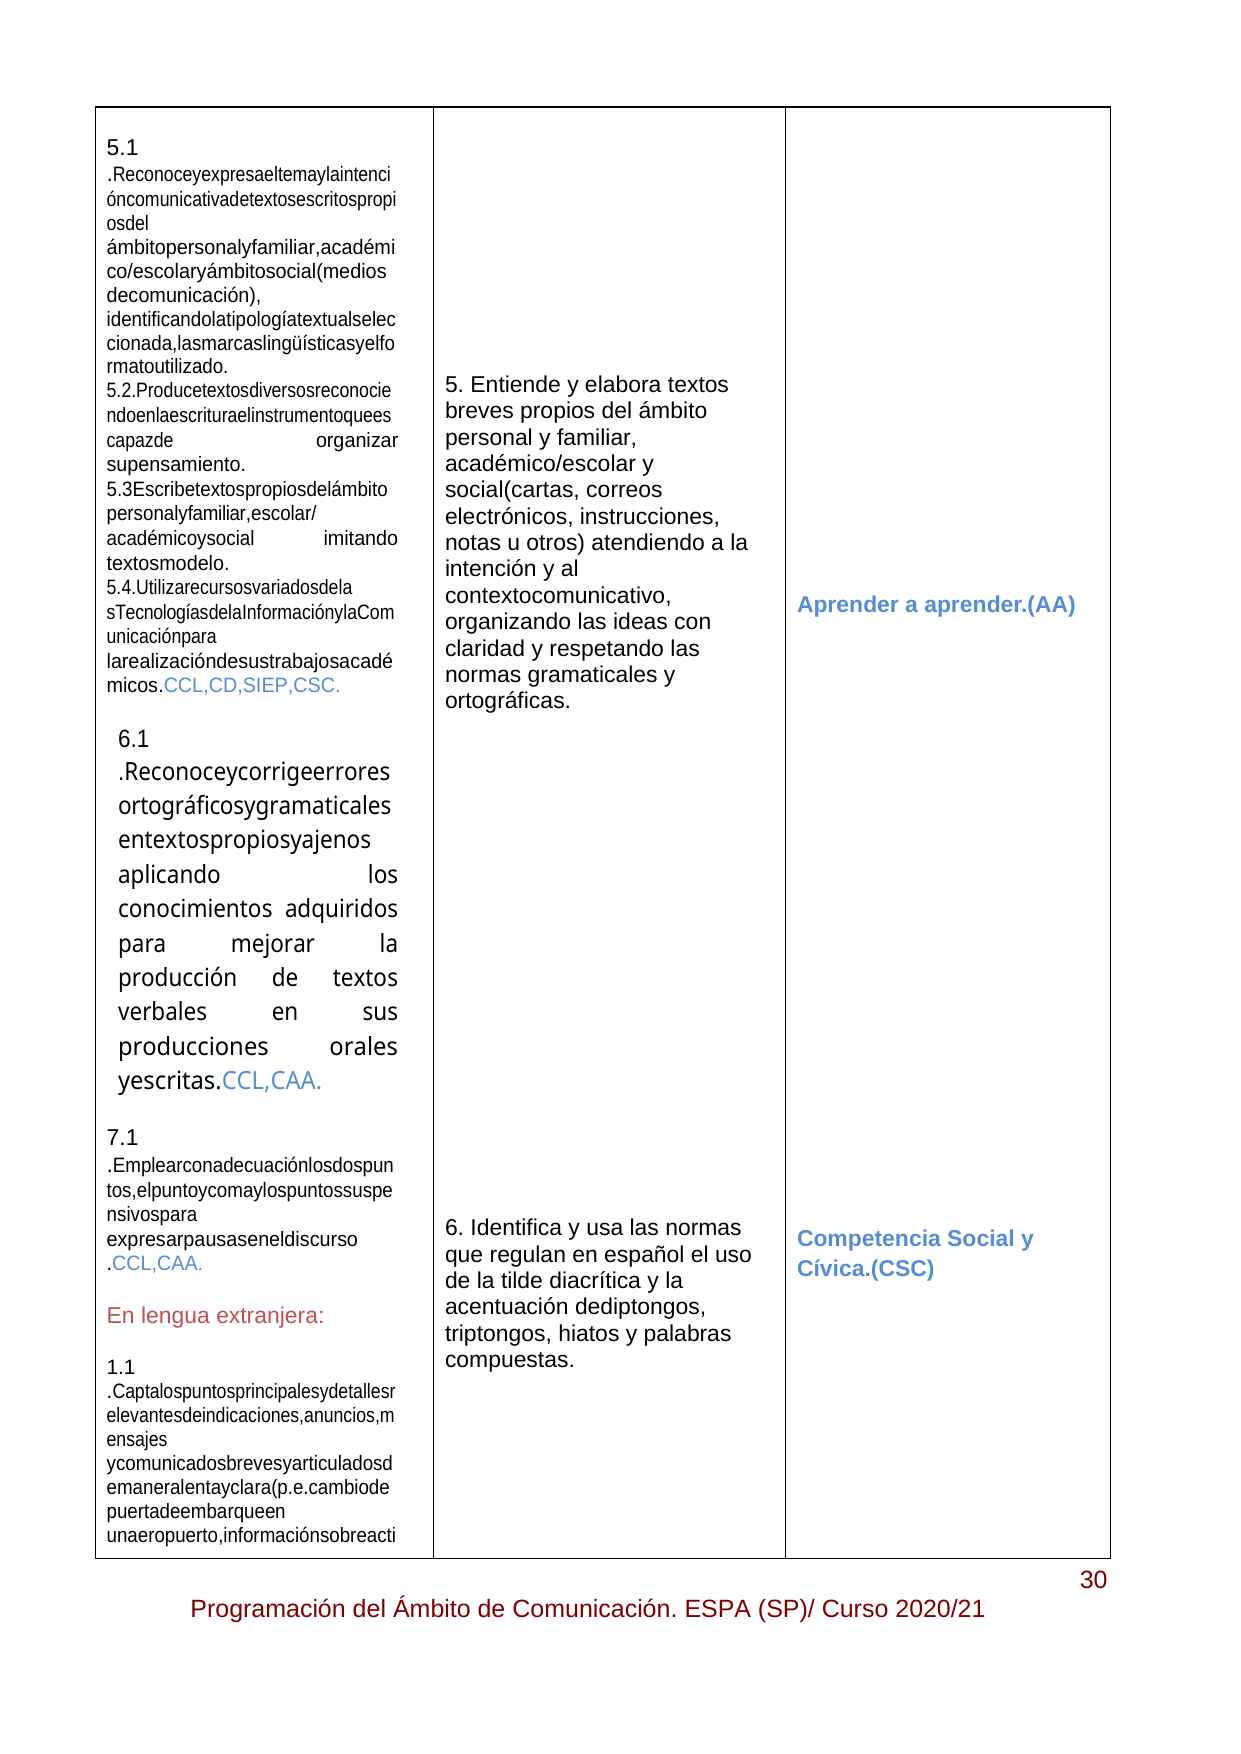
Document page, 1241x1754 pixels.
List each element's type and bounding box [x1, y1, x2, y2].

table_cell [96, 108, 433, 1557]
table_cell [786, 108, 1110, 1557]
table_cell [434, 108, 785, 1557]
